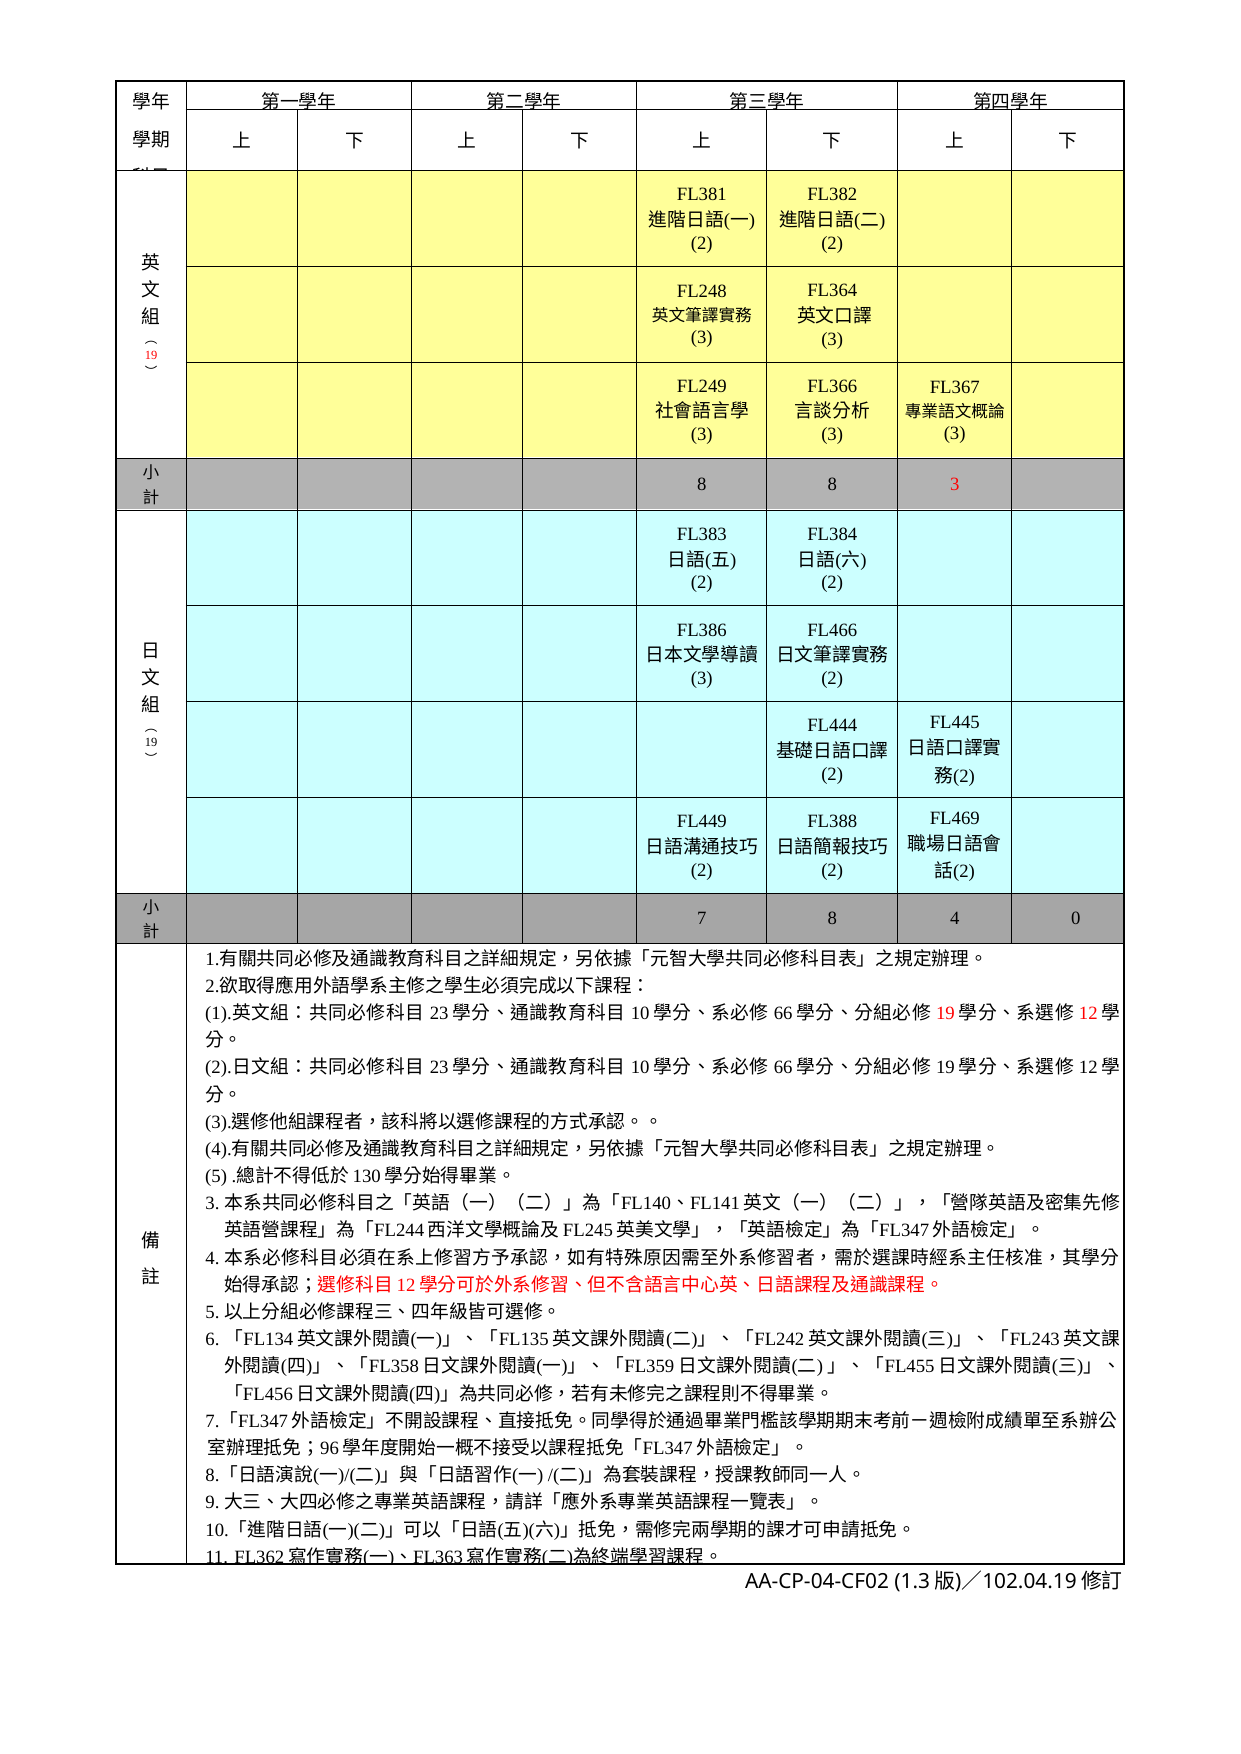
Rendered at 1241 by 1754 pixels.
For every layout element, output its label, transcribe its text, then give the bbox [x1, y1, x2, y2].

table_cell [187, 606, 297, 701]
table_cell [523, 267, 636, 362]
table_cell [298, 459, 411, 509]
table_cell [1012, 798, 1123, 893]
table_cell [1012, 363, 1123, 457]
table_cell [412, 171, 522, 266]
table_cell 1.有關共同必修及通識教育科目之詳細規定，另依據「元智大學共同必修科目表」之規定辦理。 2.欲取得應用外語學系主修之學生必須完成以下課程： (1).英文組：共同必修科目23學分、通識教育科目10學分、系必修66學分、分組必修19學分、系選修12學分。 (2).日文組：共同必修科目23學分、通識教育科目10學分、系必修66學分、分組必修19學分、系選修12學分。 (3).選修他組課程者，該科將以選修課程的方式承認。。 (4).有關共同必修及通識教育科目之詳細規定，另依據「元智大學共同必修科目表」之規定辦理。 (5) .總計不得低於130學分始得畢業。 3. 本系共同必修科目之「英語（一）（二）」為「FL140、FL141英文（一）（二）」，「營隊英語及密集先修英語營課程」為「FL244西洋文學概論及FL245英美文學」，「英語檢定」為「FL347外語檢定」。 4. 本系必修科目必須在系上修習方予承認，如有特殊原因需至外系修習者，需於選課時經系主任核准，其學分始得承認；選修科目12學分可於外系修習、但不含語言中心英、日語課程及通識課程。 5. 以上分組必修課程三、四年級皆可選修。 6. 「FL134英文課外閱讀(一)」、「FL135英文課外閱讀(二)」、「FL242英文課外閱讀(三)」、「FL243英文課外閱讀(四)」、「FL358日文課外閱讀(一)」、「FL359日文課外閱讀(二) 」、「FL455日文課外閱讀(三)」、「FL456日文課外閱讀(四)」為共同必修，若有未修完之課程則不得畢業。 7.「FL347外語檢定」不開設課程、直接抵免。同學得於通過畢業門檻該學期期末考前ㄧ週檢附成績單至系辦公 室辦理抵免；96學年度開始一概不接受以課程抵免「FL347外語檢定」。 8.「日語演說(一)/(二)」與「日語習作(一) /(二)」為套裝課程，授課教師同一人。 9. 大三、大四必修之專業英語課程，請詳「應外系專業英語課程一覽表」。 10.「進階日語(一)(二)」可以「日語(五)(六)」抵免，需修完兩學期的課才可申請抵免。 11. FL362寫作實務(一)、FL363寫作實務(二)為終端學習課程。 12.「學期學分小計」指系必修科目學分數之合計。 13. 括弧內數字為學分數。 14. 通識教育科目學分只採計至多10學分，超修之學分將不列入畢業學分。 [187, 944, 1123, 1562]
table_cell [187, 702, 297, 797]
table_cell 英 文 組 ︵ 19 ︶ [117, 171, 186, 457]
table_cell [523, 702, 636, 797]
table_cell 3 [898, 459, 1011, 509]
table_cell FL386 日本文學導讀(3) [637, 606, 766, 701]
table_cell FL384 日語(六) (2) [767, 511, 897, 605]
table_cell [1012, 511, 1123, 605]
table_cell [298, 606, 411, 701]
table_cell [1012, 459, 1123, 509]
table_cell [298, 267, 411, 362]
table_cell 8 [767, 894, 897, 943]
table_cell 小 計 [117, 894, 186, 943]
table_cell [298, 511, 411, 605]
table_cell FL445 日語口譯實務(2) [898, 702, 1011, 797]
table_cell [412, 702, 522, 797]
table_cell [1012, 171, 1123, 266]
table_cell [1012, 606, 1123, 701]
table_cell FL469 職場日語會話(2) [898, 798, 1011, 893]
table_cell 上 [898, 110, 1011, 170]
table_header 第四學年 [898, 82, 1123, 109]
table_cell [1012, 267, 1123, 362]
table_cell 日 文 組 ︵ 19 ︶ [117, 511, 186, 893]
table_cell [523, 511, 636, 605]
table_cell [298, 798, 411, 893]
table_cell [187, 511, 297, 605]
table_cell [298, 171, 411, 266]
table_cell FL381 進階日語(一) (2) [637, 171, 766, 266]
table_cell [187, 363, 297, 457]
table_cell FL249 社會語言學 (3) [637, 363, 766, 457]
table_cell [187, 267, 297, 362]
table_cell [412, 798, 522, 893]
table_cell 下 [1012, 110, 1123, 170]
table_cell [187, 171, 297, 266]
table_header 第一學年 [187, 82, 411, 109]
table_cell FL449 日語溝通技巧(2) [637, 798, 766, 893]
table_header 第二學年 [412, 82, 636, 109]
table_cell 下 [298, 110, 411, 170]
table_cell [898, 511, 1011, 605]
table_cell [523, 171, 636, 266]
table_cell 小 計 [117, 459, 186, 509]
table_cell [898, 606, 1011, 701]
table_cell FL388 日語簡報技巧 (2) [767, 798, 897, 893]
table_cell [298, 702, 411, 797]
table_cell [412, 363, 522, 457]
table_cell [412, 606, 522, 701]
table_cell FL366 言談分析 (3) [767, 363, 897, 457]
table_cell [298, 363, 411, 457]
table_cell [523, 606, 636, 701]
table_cell [187, 798, 297, 893]
table_cell FL248 英文筆譯實務 (3) [637, 267, 766, 362]
table_cell [412, 894, 522, 943]
table_cell 備 註 [117, 944, 186, 1562]
text AA-CP-04-CF02 (1.3版)／102.04.19修訂 [148, 1565, 1122, 1595]
table_cell [412, 267, 522, 362]
table_cell [637, 702, 766, 797]
table_cell 8 [767, 459, 897, 509]
table_header 學年 學期 科目 [117, 82, 186, 170]
table_cell [523, 363, 636, 457]
table_cell [523, 894, 636, 943]
table_cell [412, 459, 522, 509]
table_cell 上 [187, 110, 297, 170]
table_cell [187, 459, 297, 509]
table_cell [898, 267, 1011, 362]
table_cell [523, 459, 636, 509]
table_cell FL444 基礎日語口譯(2) [767, 702, 897, 797]
table_cell 8 [637, 459, 766, 509]
table_cell 下 [767, 110, 897, 170]
table_cell FL364 英文口譯 (3) [767, 267, 897, 362]
table_cell FL382 進階日語(二) (2) [767, 171, 897, 266]
table_header 第三學年 [637, 82, 897, 109]
table_cell 4 [898, 894, 1011, 943]
table_cell 上 [637, 110, 766, 170]
table_cell [898, 171, 1011, 266]
table_cell [298, 894, 411, 943]
table_cell [412, 511, 522, 605]
table_cell FL383 日語(五) (2) [637, 511, 766, 605]
table_cell [1012, 702, 1123, 797]
table_cell FL367 專業語文概論 (3) [898, 363, 1011, 457]
table_cell [187, 894, 297, 943]
table_cell 7 [637, 894, 766, 943]
table_cell 0 [1012, 894, 1123, 943]
table_cell [523, 798, 636, 893]
table_cell FL466 日文筆譯實務(2) [767, 606, 897, 701]
table_cell 下 [523, 110, 636, 170]
table_cell 上 [412, 110, 522, 170]
